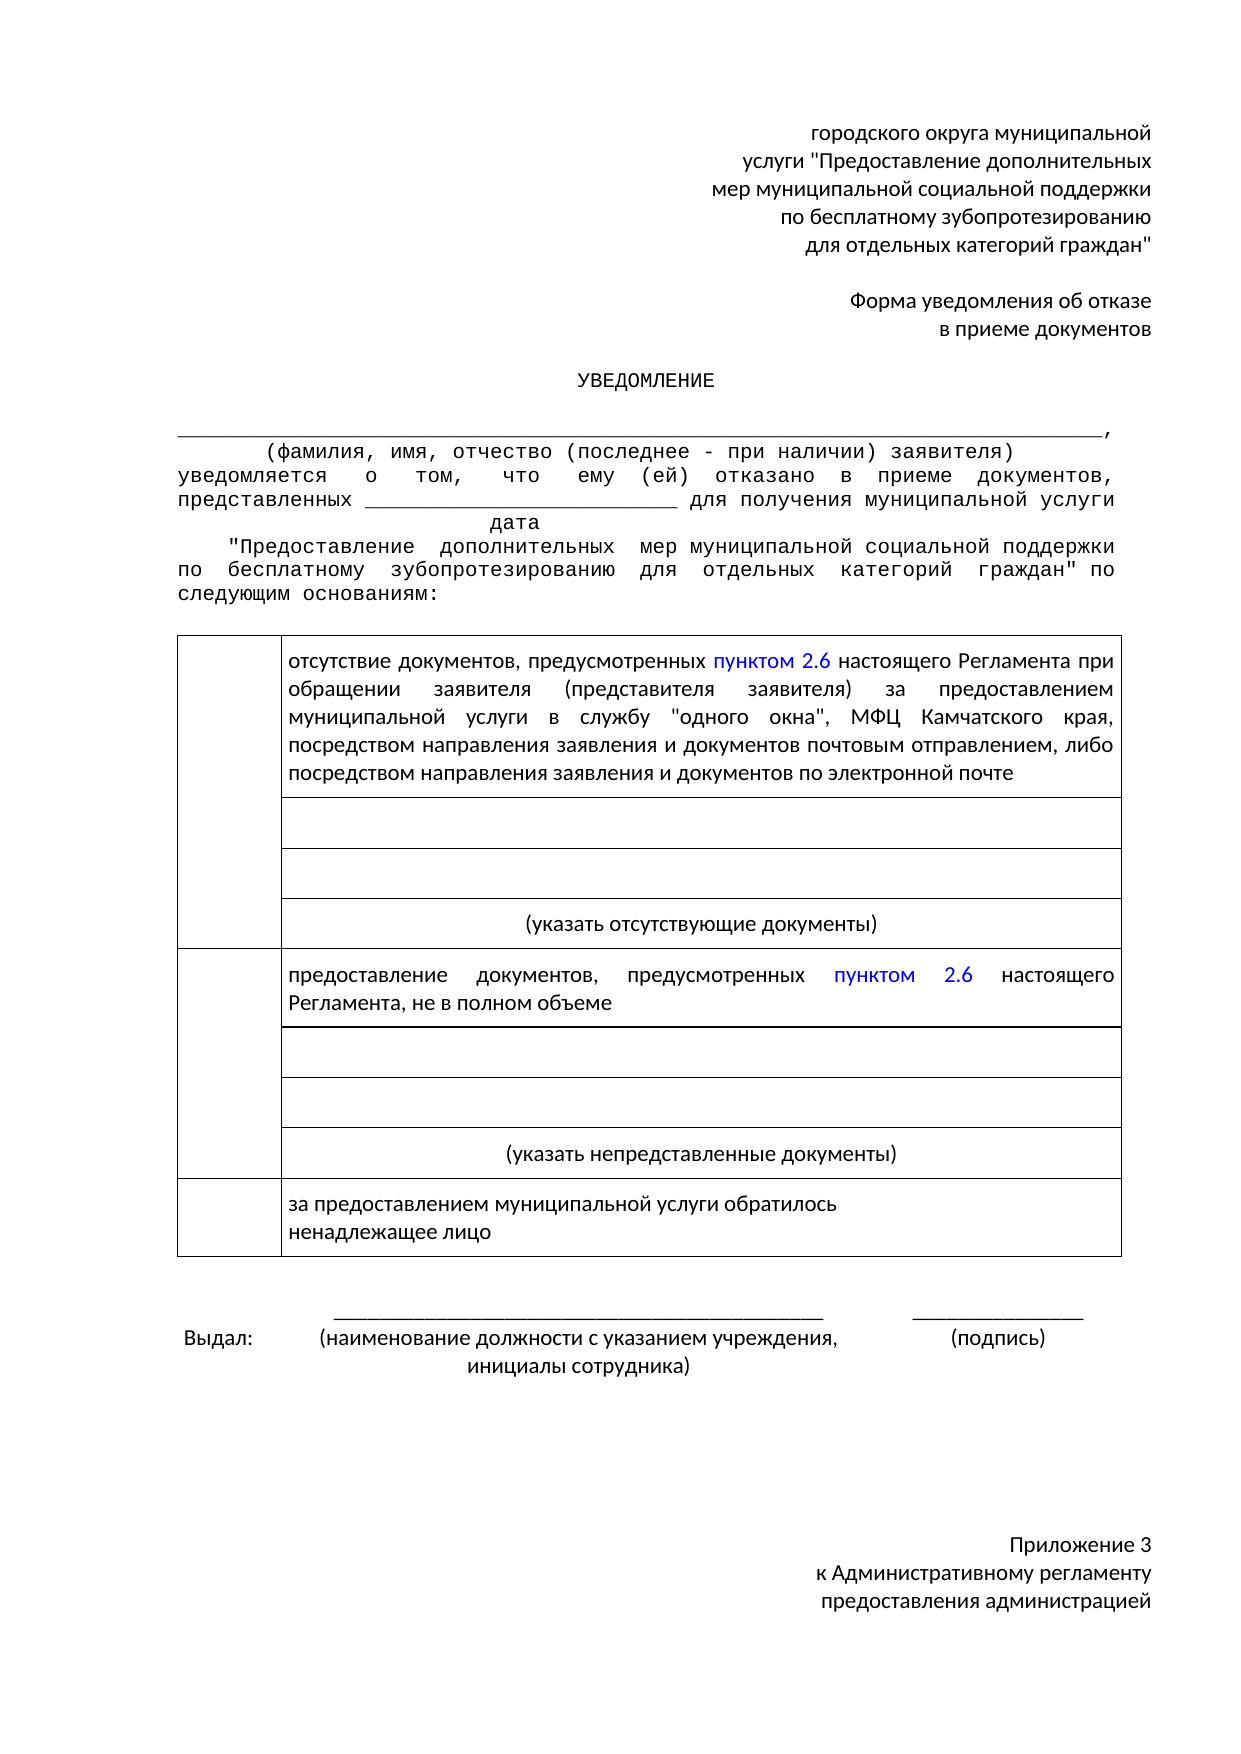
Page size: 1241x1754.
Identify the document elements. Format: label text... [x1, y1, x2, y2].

table_header _______________ (подпись) [880, 1285, 1116, 1390]
table_header отсутствие документов, предусмотренных пунктом 2.6 настоящего Регламента при обращении заявителя (представителя заявителя) за предоставлением муниципальной услуги в службу "одного окна", МФЦ Камчатского края, посредством направления заявления и документов почтовым отправлением, либо посредством направления заявления и документов по электронной почте [282, 636, 1121, 797]
table_cell [282, 1078, 1121, 1127]
table_cell (указать отсутствующие документы) [282, 899, 1121, 948]
table_cell [282, 798, 1121, 847]
text "Предоставление дополнительных мер муниципальной социальной поддержки [177, 536, 1152, 559]
table_cell [282, 1028, 1121, 1077]
table_cell предоставление документов, предусмотренных пунктом 2.6 настоящего Регламента, не в полном объеме [282, 949, 1121, 1026]
table_cell [282, 849, 1121, 898]
table_cell за предоставлением муниципальной услуги обратилось ненадлежащее лицо [282, 1179, 1121, 1256]
text к Административному регламенту [177, 1558, 1152, 1586]
text предоставления администрацией [177, 1586, 1152, 1614]
text Приложение 3 [177, 1530, 1152, 1558]
text в приеме документов [177, 314, 1152, 342]
text услуги "Предоставление дополнительных [177, 146, 1152, 174]
text мер муниципальной социальной поддержки [177, 174, 1152, 202]
text следующим основаниям: [177, 583, 1152, 607]
table_cell (указать непредставленные документы) [282, 1128, 1121, 1177]
text по бесплатному зубопротезированию [177, 202, 1152, 230]
text УВЕДОМЛЕНИЕ [177, 370, 1152, 394]
text по бесплатному зубопротезированию для отдельных категорий граждан" по [177, 559, 1152, 583]
text Форма уведомления об отказе [177, 286, 1152, 314]
text дата [177, 512, 1152, 536]
text для отдельных категорий граждан" [177, 230, 1152, 258]
text городского округа муниципальной [177, 118, 1152, 146]
table_header [178, 636, 281, 948]
text уведомляется о том, что ему (ей) отказано в приеме документов, [177, 465, 1152, 488]
table_cell [178, 949, 281, 1177]
text представленных _________________________ для получения муниципальной услуги [177, 488, 1152, 512]
text (фамилия, имя, отчество (последнее - при наличии) заявителя) [177, 441, 1152, 465]
table_header ___________________________________________ (наименование должности с указанием учреждения, инициалы сотрудника) [278, 1285, 880, 1390]
text __________________________________________________________________________, [177, 418, 1152, 441]
table_header Выдал: [177, 1285, 277, 1390]
table_cell [178, 1179, 281, 1256]
